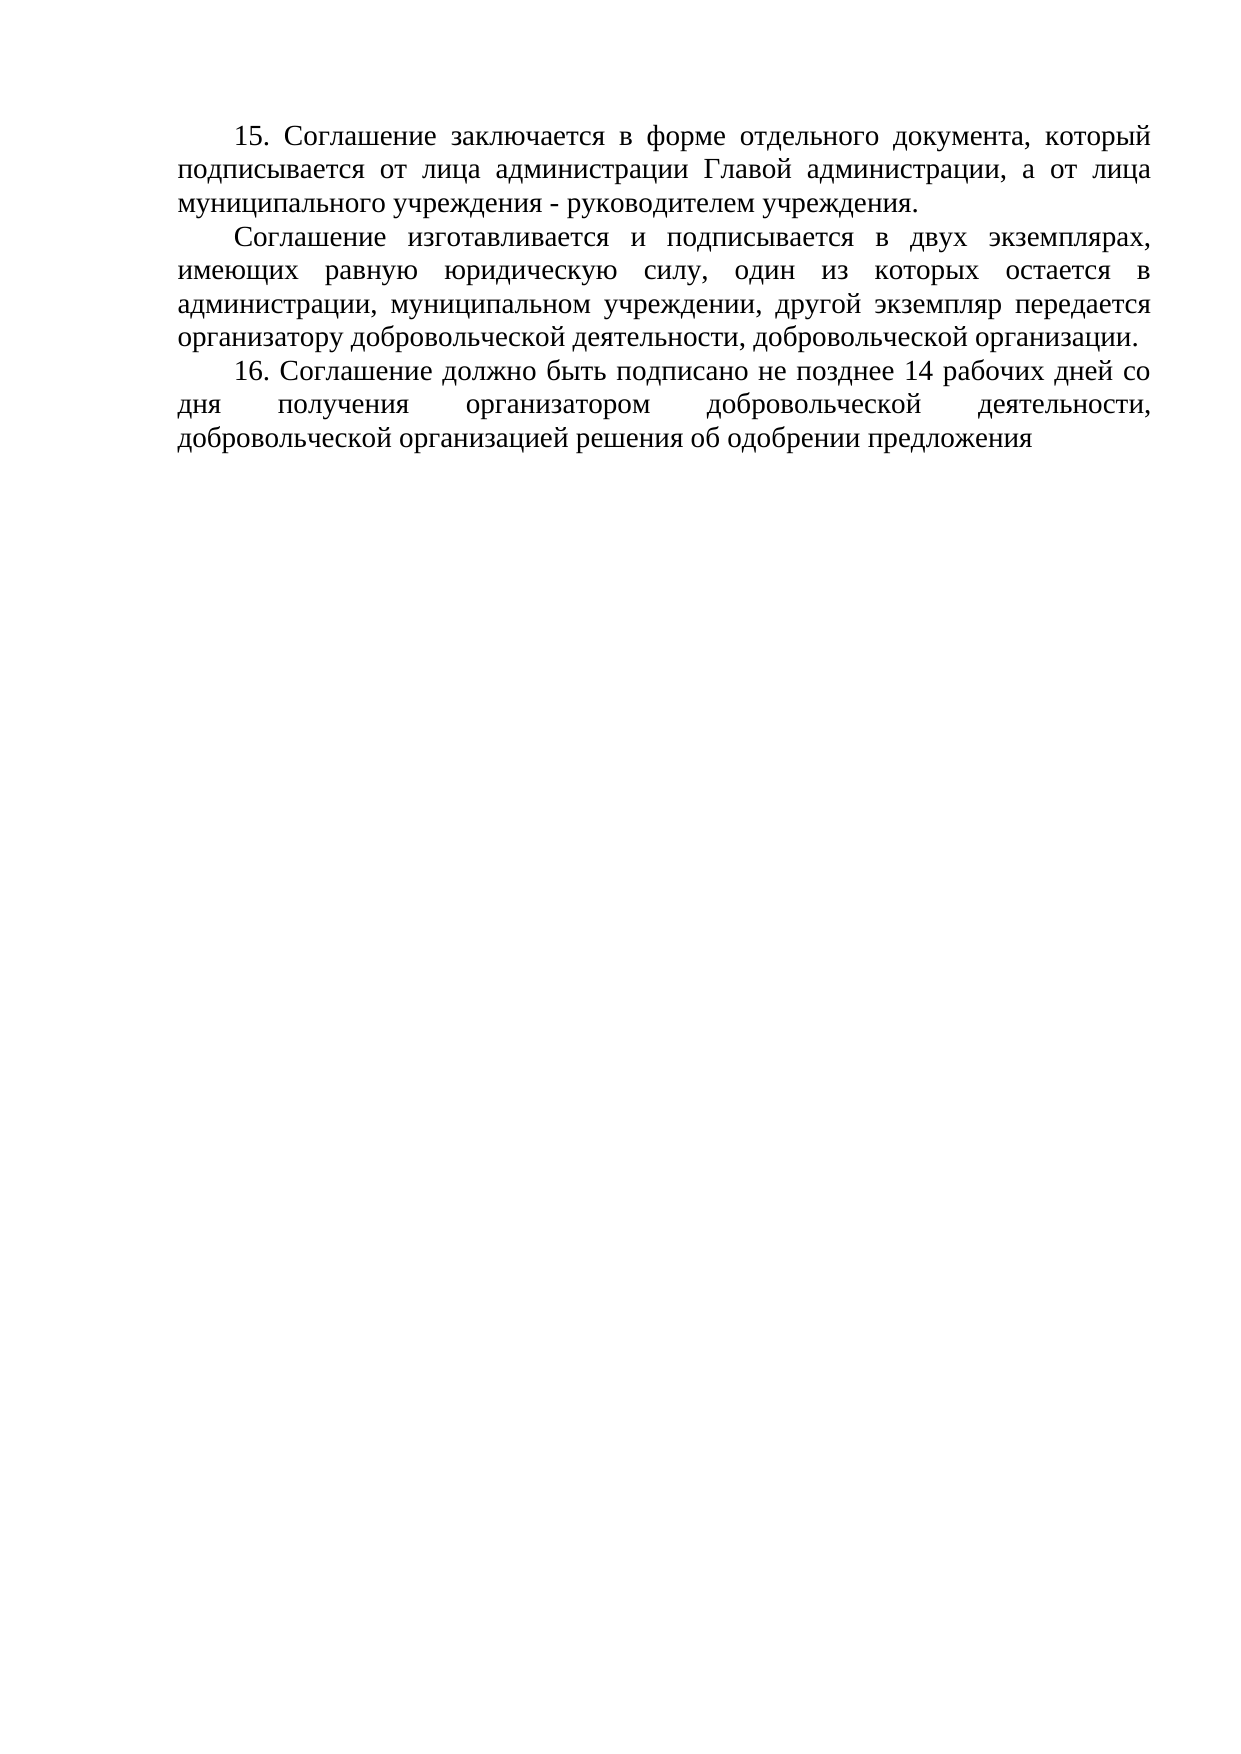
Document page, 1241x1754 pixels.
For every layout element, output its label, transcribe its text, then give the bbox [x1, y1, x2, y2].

text 15. Соглашение заключается в форме отдельного документа, который подписывается от лица администрации Главой администрации, а от лица муниципального учреждения - руководителем учреждения. [177, 118, 1152, 219]
text Соглашение изготавливается и подписывается в двух экземплярах, имеющих равную юридическую силу, один из которых остается в администрации, муниципальном учреждении, другой экземпляр передается организатору добровольческой деятельности, добровольческой организации. [177, 219, 1152, 353]
text 16. Соглашение должно быть подписано не позднее 14 рабочих дней со дня получения организатором добровольческой деятельности, добровольческой организацией решения об одобрении предложения [177, 353, 1152, 453]
